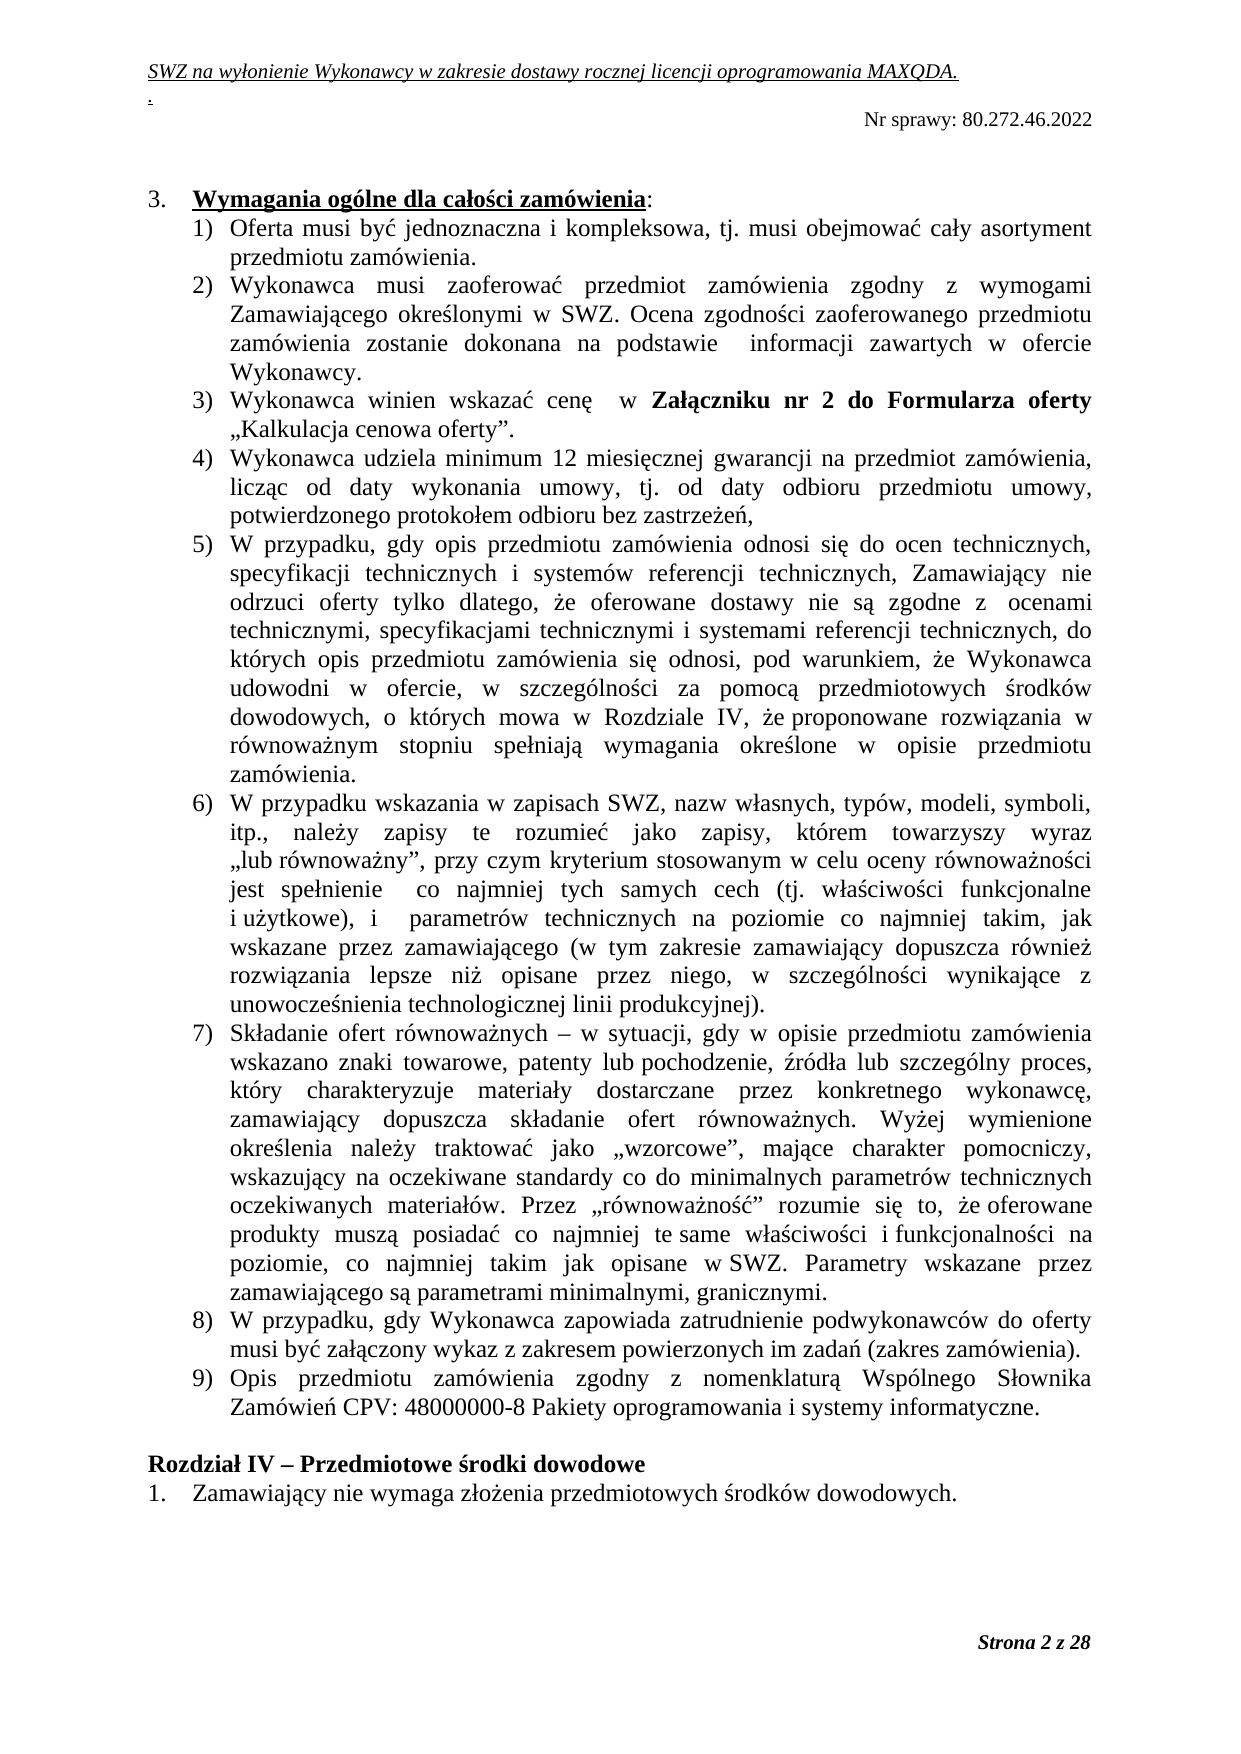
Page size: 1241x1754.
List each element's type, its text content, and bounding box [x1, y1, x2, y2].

list W przypadku, gdy opis przedmiotu zamówienia odnosi się do ocen technicznych, specyfikacji technicznych i systemów referencji technicznych, Zamawiający nie odrzuci oferty tylko dlatego, że oferowane dostawy nie są zgodne z ocenami technicznymi, specyfikacjami technicznymi i systemami referencji technicznych, do których opis przedmiotu zamówienia się odnosi, pod warunkiem, że Wykonawca udowodni w ofercie, w szczególności za pomocą przedmiotowych środków dowodowych, o których mowa w Rozdziale IV, że proponowane rozwiązania w równoważnym stopniu spełniają wymagania określone w opisie przedmiotu zamówienia. [192, 529, 1092, 788]
list Składanie ofert równoważnych – w sytuacji, gdy w opisie przedmiotu zamówienia wskazano znaki towarowe, patenty lub pochodzenie, źródła lub szczególny proces, który charakteryzuje materiały dostarczane przez konkretnego wykonawcę, zamawiający dopuszcza składanie ofert równoważnych. Wyżej wymienione określenia należy traktować jako „wzorcowe”, mające charakter pomocniczy, wskazujący na oczekiwane standardy co do minimalnych parametrów technicznych oczekiwanych materiałów. Przez „równoważność” rozumie się to, że oferowane produkty muszą posiadać co najmniej te same właściwości i funkcjonalności na poziomie, co najmniej takim jak opisane w SWZ. Parametry wskazane przez zamawiającego są parametrami minimalnymi, granicznymi. [192, 1018, 1092, 1305]
list Zamawiający nie wymaga złożenia przedmiotowych środków dowodowych. [148, 1478, 1092, 1507]
list Wykonawca udziela minimum 12 miesięcznej gwarancji na przedmiot zamówienia, licząc od daty wykonania umowy, tj. od daty odbioru przedmiotu umowy, potwierdzonego protokołem odbioru bez zastrzeżeń, [192, 443, 1092, 529]
list Oferta musi być jednoznaczna i kompleksowa, tj. musi obejmować cały asortyment przedmiotu zamówienia. [192, 213, 1092, 270]
text Rozdział IV – Przedmiotowe środki dowodowe [148, 1449, 1092, 1478]
list W przypadku, gdy Wykonawca zapowiada zatrudnienie podwykonawców do oferty musi być załączony wykaz z zakresem powierzonych im zadań (zakres zamówienia). [192, 1305, 1092, 1363]
list Wykonawca musi zaoferować przedmiot zamówienia zgodny z wymogami Zamawiającego określonymi w SWZ. Ocena zgodności zaoferowanego przedmiotu zamówienia zostanie dokonana na podstawie informacji zawartych w ofercie Wykonawcy. [192, 270, 1092, 385]
list Wykonawca winien wskazać cenę w Załączniku nr 2 do Formularza oferty „Kalkulacja cenowa oferty”. [192, 385, 1092, 443]
list W przypadku wskazania w zapisach SWZ, nazw własnych, typów, modeli, symboli, itp., należy zapisy te rozumieć jako zapisy, którem towarzyszy wyraz „lub równoważny”, przy czym kryterium stosowanym w celu oceny równoważności jest spełnienie co najmniej tych samych cech (tj. właściwości funkcjonalne i użytkowe), i parametrów technicznych na poziomie co najmniej takim, jak wskazane przez zamawiającego (w tym zakresie zamawiający dopuszcza również rozwiązania lepsze niż opisane przez niego, w szczególności wynikające z unowocześnienia technologicznej linii produkcyjnej). [192, 788, 1092, 1018]
list Wymagania ogólne dla całości zamówienia: [148, 184, 1092, 213]
list Opis przedmiotu zamówienia zgodny z nomenklaturą Wspólnego Słownika Zamówień CPV: 48000000-8 Pakiety oprogramowania i systemy informatyczne. [192, 1363, 1092, 1420]
